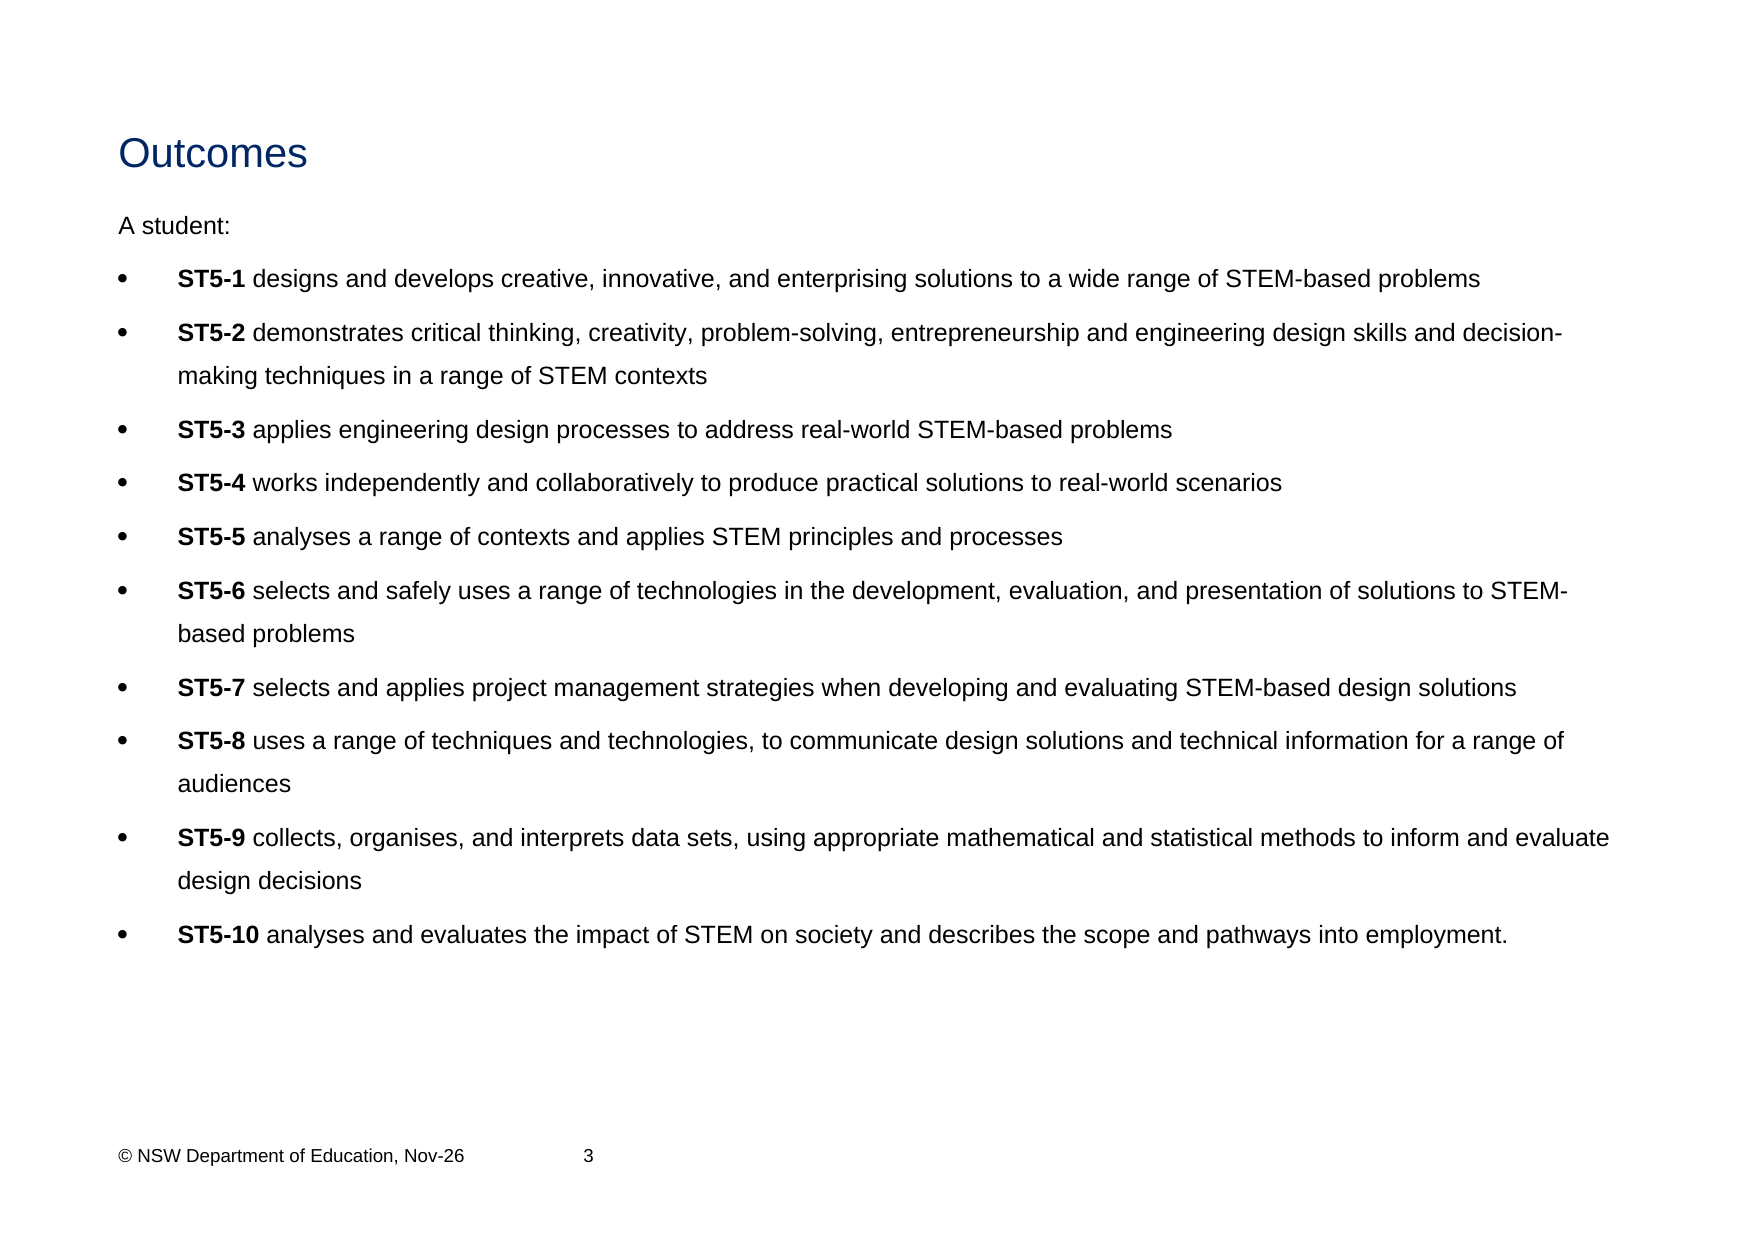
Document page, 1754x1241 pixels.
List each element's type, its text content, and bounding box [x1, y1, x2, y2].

list ST5-5 analyses a range of contexts and applies STEM principles and processes [118, 522, 1636, 551]
list ST5-3 applies engineering design processes to address real-world STEM-based problems [118, 415, 1636, 444]
list ST5-9 collects, organises, and interprets data sets, using appropriate mathematical and statistical methods to inform and evaluate design decisions [118, 823, 1636, 895]
list ST5-1 designs and develops creative, innovative, and enterprising solutions to a wide range of STEM-based problems [118, 264, 1636, 293]
list ST5-4 works independently and collaboratively to produce practical solutions to real-world scenarios [118, 468, 1636, 497]
list ST5-2 demonstrates critical thinking, creativity, problem-solving, entrepreneurship and engineering design skills and decision-making techniques in a range of STEM contexts [118, 318, 1636, 390]
list ST5-8 uses a range of techniques and technologies, to communicate design solutions and technical information for a range of audiences [118, 726, 1636, 798]
subtitle Outcomes [118, 128, 1636, 176]
list ST5-10 analyses and evaluates the impact of STEM on society and describes the scope and pathways into employment. [118, 920, 1636, 948]
text A student: [118, 211, 1636, 239]
list ST5-7 selects and applies project management strategies when developing and evaluating STEM-based design solutions [118, 672, 1636, 701]
list ST5-6 selects and safely uses a range of technologies in the development, evaluation, and presentation of solutions to STEM-based problems [118, 576, 1636, 648]
